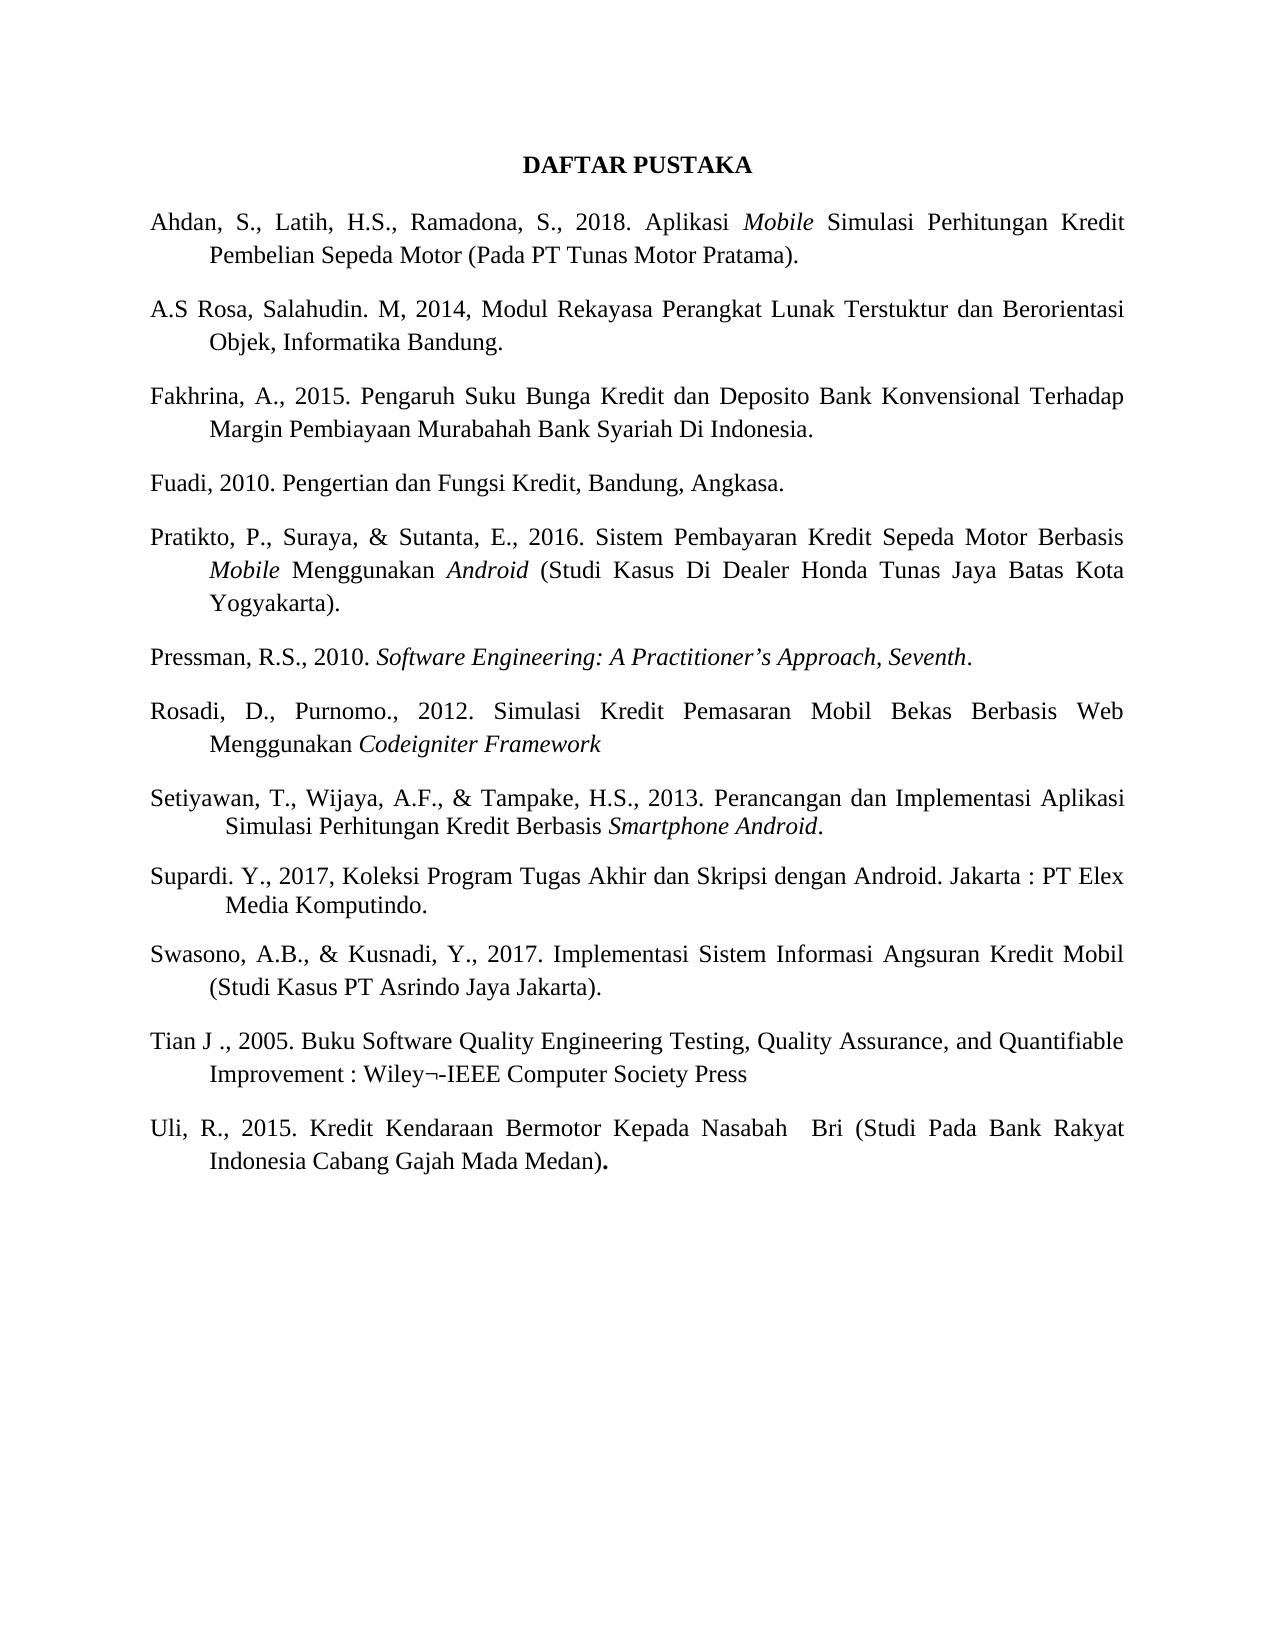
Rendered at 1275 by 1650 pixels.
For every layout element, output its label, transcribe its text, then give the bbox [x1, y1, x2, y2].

text Swasono, A.B., & Kusnadi, Y., 2017. Implementasi Sistem Informasi Angsuran Kredit Mobil (Studi Kasus PT Asrindo Jaya Jakarta). [150, 939, 1125, 1001]
text Uli, R., 2015. Kredit Kendaraan Bermotor Kepada Nasabah Bri (Studi Pada Bank Rakyat Indonesia Cabang Gajah Mada Medan). [150, 1113, 1125, 1175]
text Supardi. Y., 2017, Koleksi Program Tugas Akhir dan Skripsi dengan Android. Jakarta : PT Elex Media Komputindo. [150, 861, 1125, 918]
text Ahdan, S., Latih, H.S., Ramadona, S., 2018. Aplikasi Mobile Simulasi Perhitungan Kredit Pembelian Sepeda Motor (Pada PT Tunas Motor Pratama). [150, 207, 1125, 269]
text Fuadi, 2010. Pengertian dan Fungsi Kredit, Bandung, Angkasa. [150, 468, 1125, 497]
text DAFTAR PUSTAKA [150, 150, 1125, 179]
text Rosadi, D., Purnomo., 2012. Simulasi Kredit Pemasaran Mobil Bekas Berbasis Web Menggunakan Codeigniter Framework [150, 696, 1125, 757]
text Tian J ., 2005. Buku Software Quality Engineering Testing, Quality Assurance, and Quantifiable Improvement : Wiley¬-IEEE Computer Society Press [150, 1026, 1125, 1088]
text Pratikto, P., Suraya, & Sutanta, E., 2016. Sistem Pembayaran Kredit Sepeda Motor Berbasis Mobile Menggunakan Android (Studi Kasus Di Dealer Honda Tunas Jaya Batas Kota Yogyakarta). [150, 522, 1125, 617]
text A.S Rosa, Salahudin. M, 2014, Modul Rekayasa Perangkat Lunak Terstuktur dan Berorientasi Objek, Informatika Bandung. [150, 294, 1125, 356]
text Pressman, R.S., 2010. Software Engineering: A Practitioner’s Approach, Seventh. [150, 642, 1125, 671]
text Fakhrina, A., 2015. Pengaruh Suku Bunga Kredit dan Deposito Bank Konvensional Terhadap Margin Pembiayaan Murabahah Bank Syariah Di Indonesia. [150, 381, 1125, 443]
text Setiyawan, T., Wijaya, A.F., & Tampake, H.S., 2013. Perancangan dan Implementasi Aplikasi Simulasi Perhitungan Kredit Berbasis Smartphone Android. [150, 783, 1125, 840]
